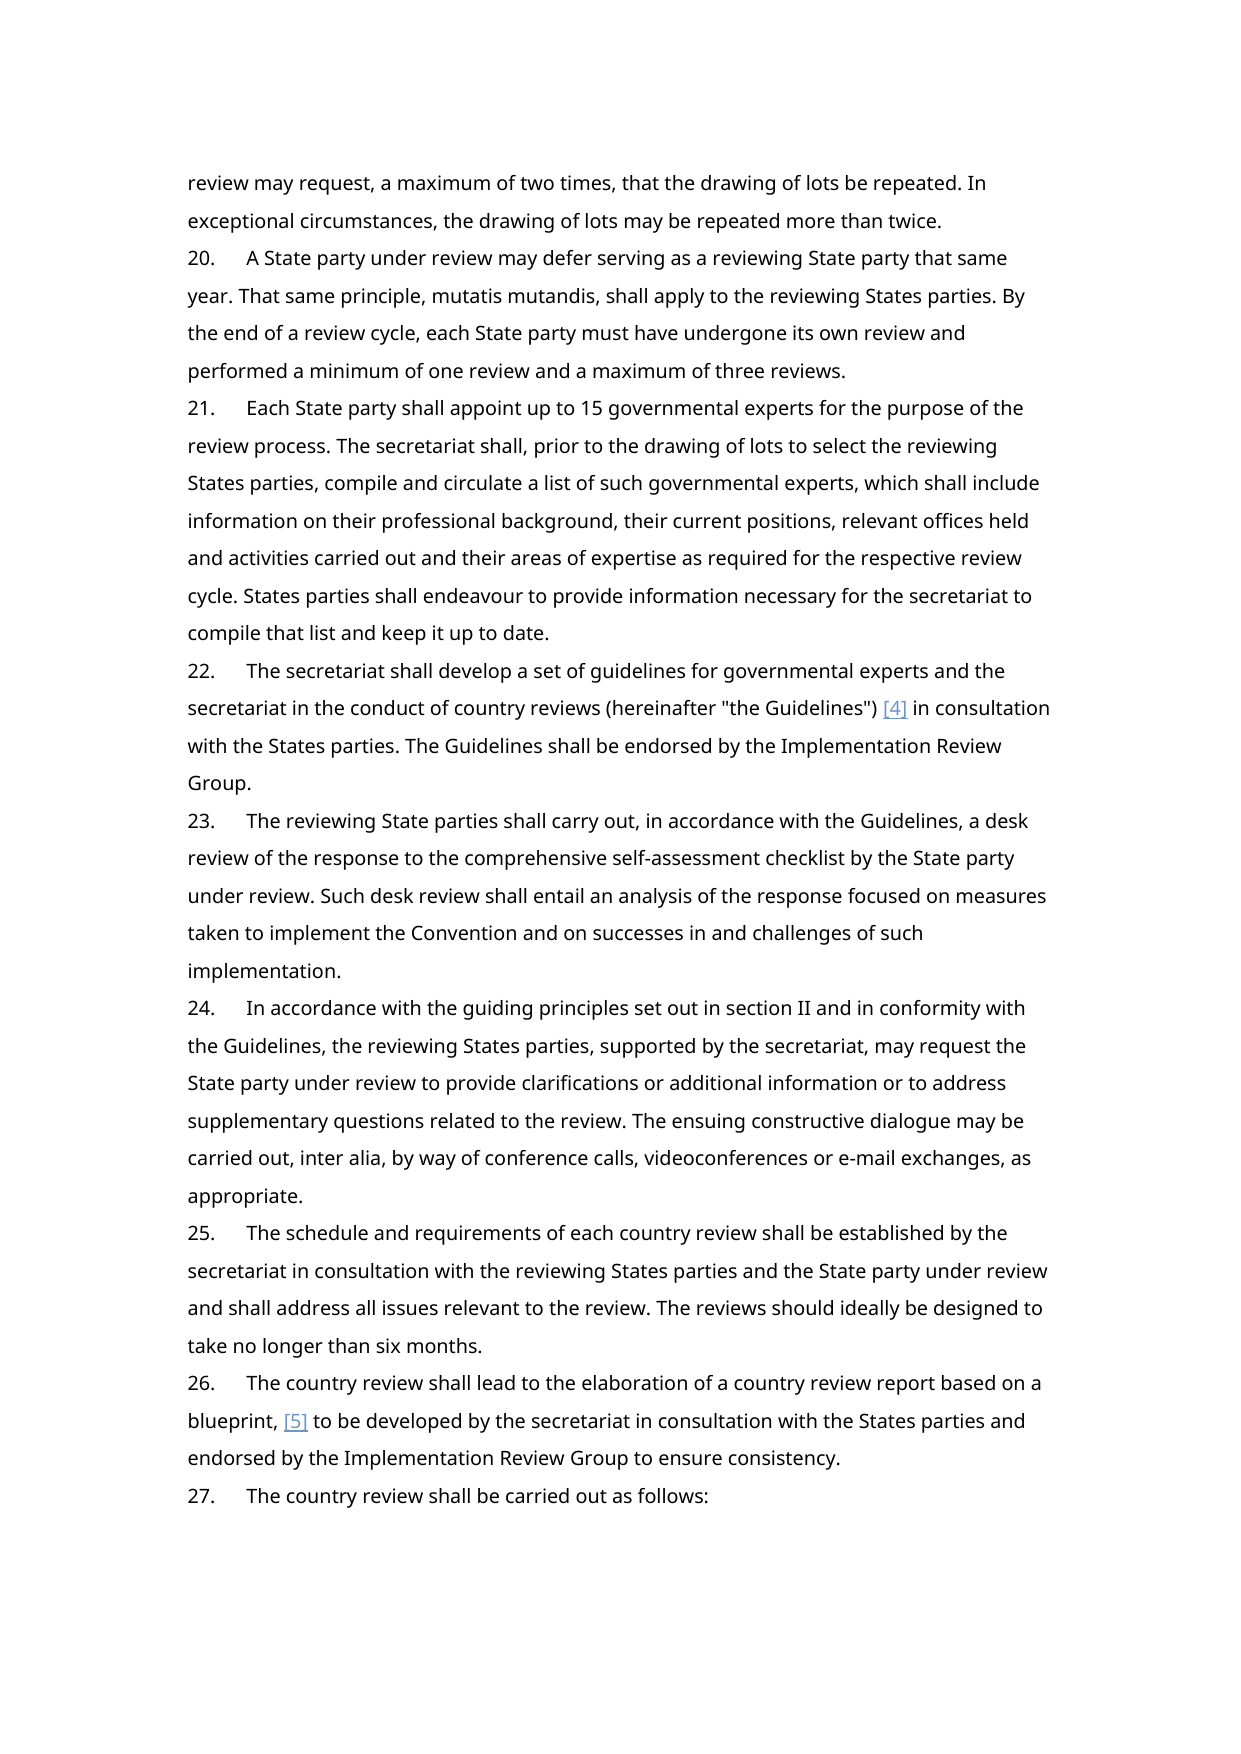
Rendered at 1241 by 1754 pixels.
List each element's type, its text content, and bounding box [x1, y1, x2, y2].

text 23. The reviewing State parties shall carry out, in accordance with the Guidelines, a desk review of the response to the comprehensive self-assessment checklist by the State party under review. Such desk review shall entail an analysis of the response focused on measures taken to implement the Convention and on successes in and challenges of such implementation. [187, 802, 1053, 989]
text 20. A State party under review may defer serving as a reviewing State party that same year. That same principle, mutatis mutandis, shall apply to the reviewing States parties. By the end of a review cycle, each State party must have undergone its own review and performed a minimum of one review and a maximum of three reviews. [187, 239, 1053, 389]
text 25. The schedule and requirements of each country review shall be established by the secretariat in consultation with the reviewing States parties and the State party under review and shall address all issues relevant to the review. The reviews should ideally be designed to take no longer than six months. [187, 1214, 1053, 1364]
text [187, 164, 1053, 239]
text 22. The secretariat shall develop a set of guidelines for governmental experts and the secretariat in the conduct of country reviews (hereinafter "the Guidelines") [4] in consultation with the States parties. The Guidelines shall be endorsed by the Implementation Review Group. [187, 652, 1053, 802]
text 21. Each State party shall appoint up to 15 governmental experts for the purpose of the review process. The secretariat shall, prior to the drawing of lots to select the reviewing States parties, compile and circulate a list of such governmental experts, which shall include information on their professional background, their current positions, relevant offices held and activities carried out and their areas of expertise as required for the respective review cycle. States parties shall endeavour to provide information necessary for the secretariat to compile that list and keep it up to date. [187, 389, 1053, 652]
text 26. The country review shall lead to the elaboration of a country review report based on a blueprint, [5] to be developed by the secretariat in consultation with the States parties and endorsed by the Implementation Review Group to ensure consistency. [187, 1364, 1053, 1477]
text 24. In accordance with the guiding principles set out in section II and in conformity with the Guidelines, the reviewing States parties, supported by the secretariat, may request the State party under review to provide clarifications or additional information or to address supplementary questions related to the review. The ensuing constructive dialogue may be carried out, inter alia, by way of conference calls, videoconferences or e-mail exchanges, as appropriate. [187, 989, 1053, 1214]
text 27. The country review shall be carried out as follows: [187, 1477, 1053, 1514]
